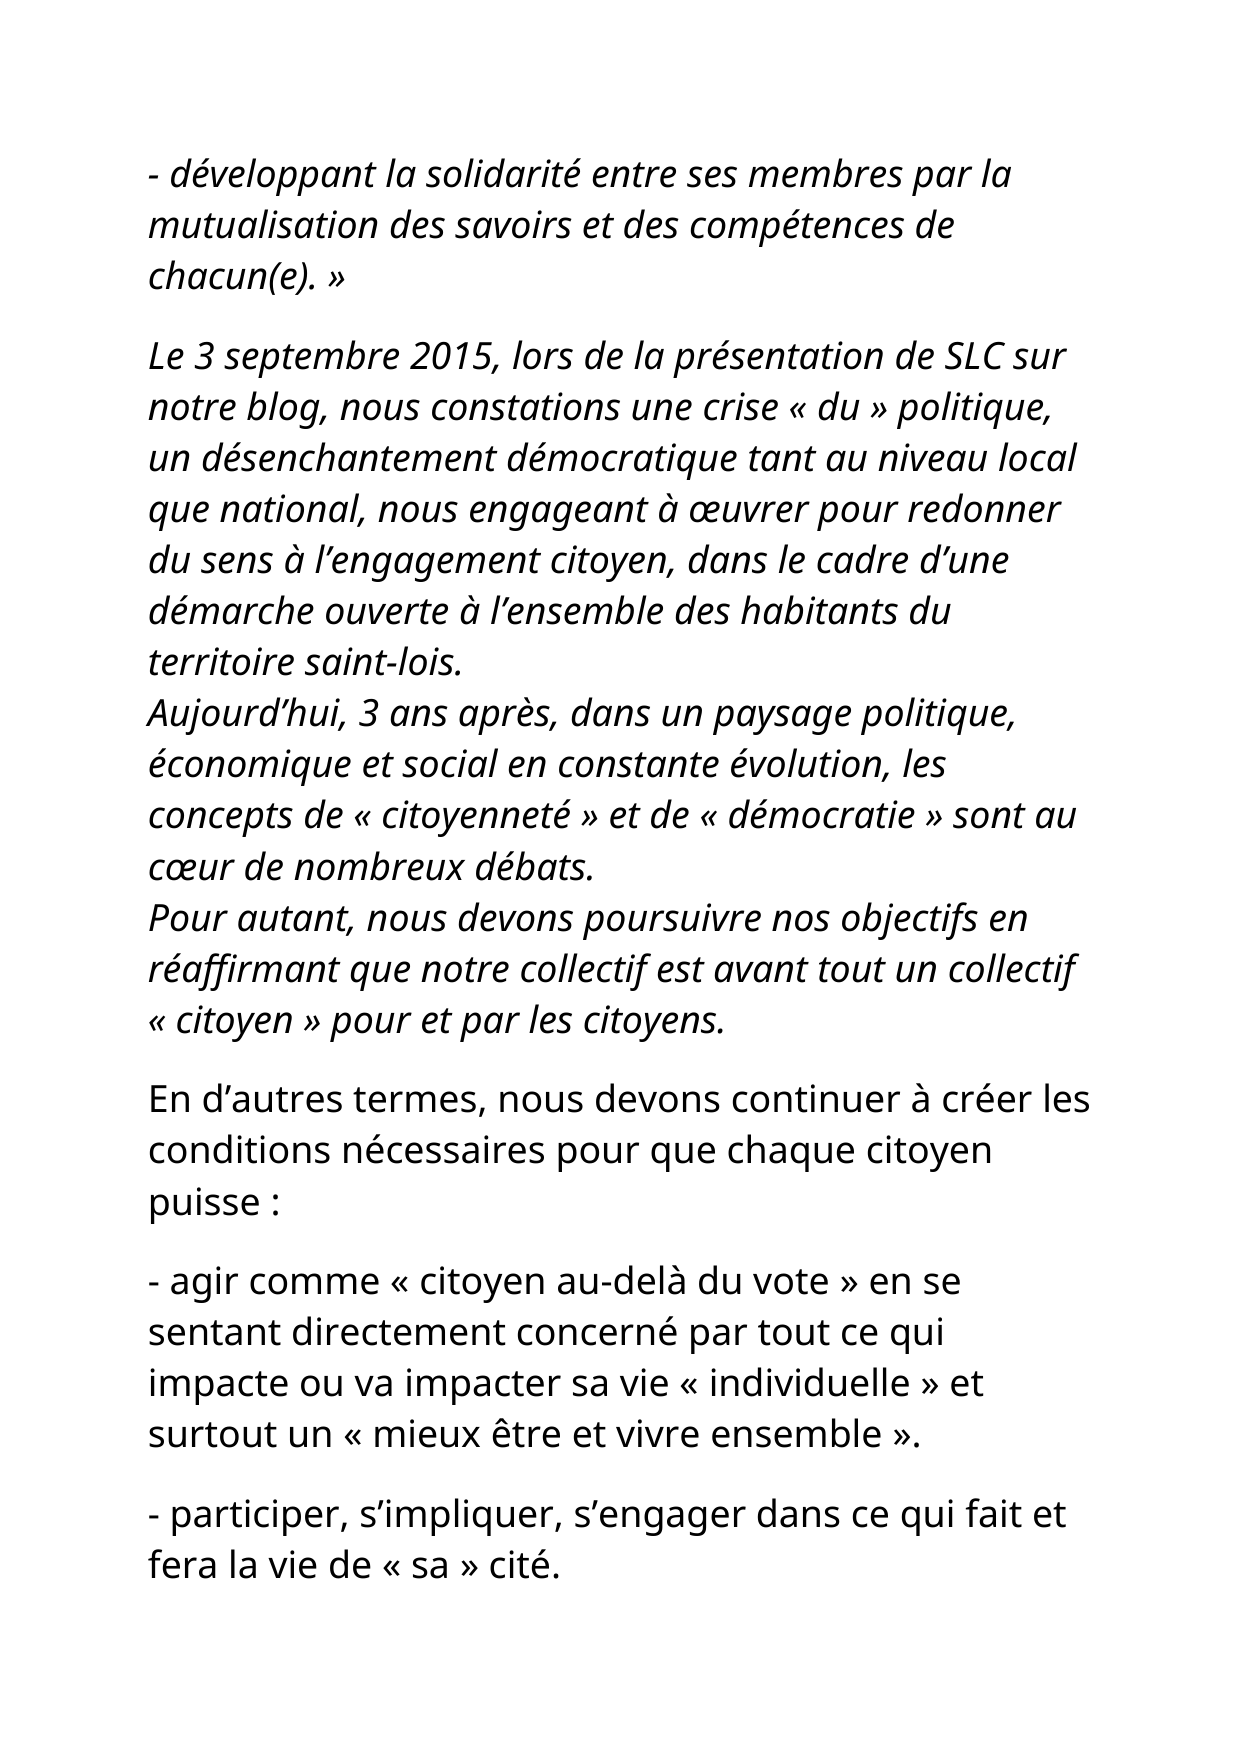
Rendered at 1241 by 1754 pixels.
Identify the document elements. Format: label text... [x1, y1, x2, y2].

text Pour autant, nous devons poursuivre nos objectifs en réaffirmant que notre collectif est avant tout un collectif « citoyen » pour et par les citoyens. [148, 891, 1093, 1044]
text En d’autres termes, nous devons continuer à créer les conditions nécessaires pour que chaque citoyen puisse : [148, 1073, 1093, 1226]
text Le 3 septembre 2015, lors de la présentation de SLC sur notre blog, nous constations une crise « du » politique, un désenchantement démocratique tant au niveau local que national, nous engageant à œuvrer pour redonner du sens à l’engagement citoyen, dans le cadre d’une démarche ouverte à l’ensemble des habitants du territoire saint-lois. [148, 329, 1093, 687]
text - participer, s’impliquer, s’engager dans ce qui fait et fera la vie de « sa » cité. [148, 1488, 1093, 1590]
text - développant la solidarité entre ses membres par la mutualisation des savoirs et des compétences de chacun(e). » [148, 148, 1093, 301]
text - agir comme « citoyen au-delà du vote » en se sentant directement concerné par tout ce qui impacte ou va impacter sa vie « individuelle » et surtout un « mieux être et vivre ensemble ». [148, 1255, 1093, 1459]
text Aujourd’hui, 3 ans après, dans un paysage politique, économique et social en constante évolution, les concepts de « citoyenneté » et de « démocratie » sont au cœur de nombreux débats. [148, 687, 1093, 891]
